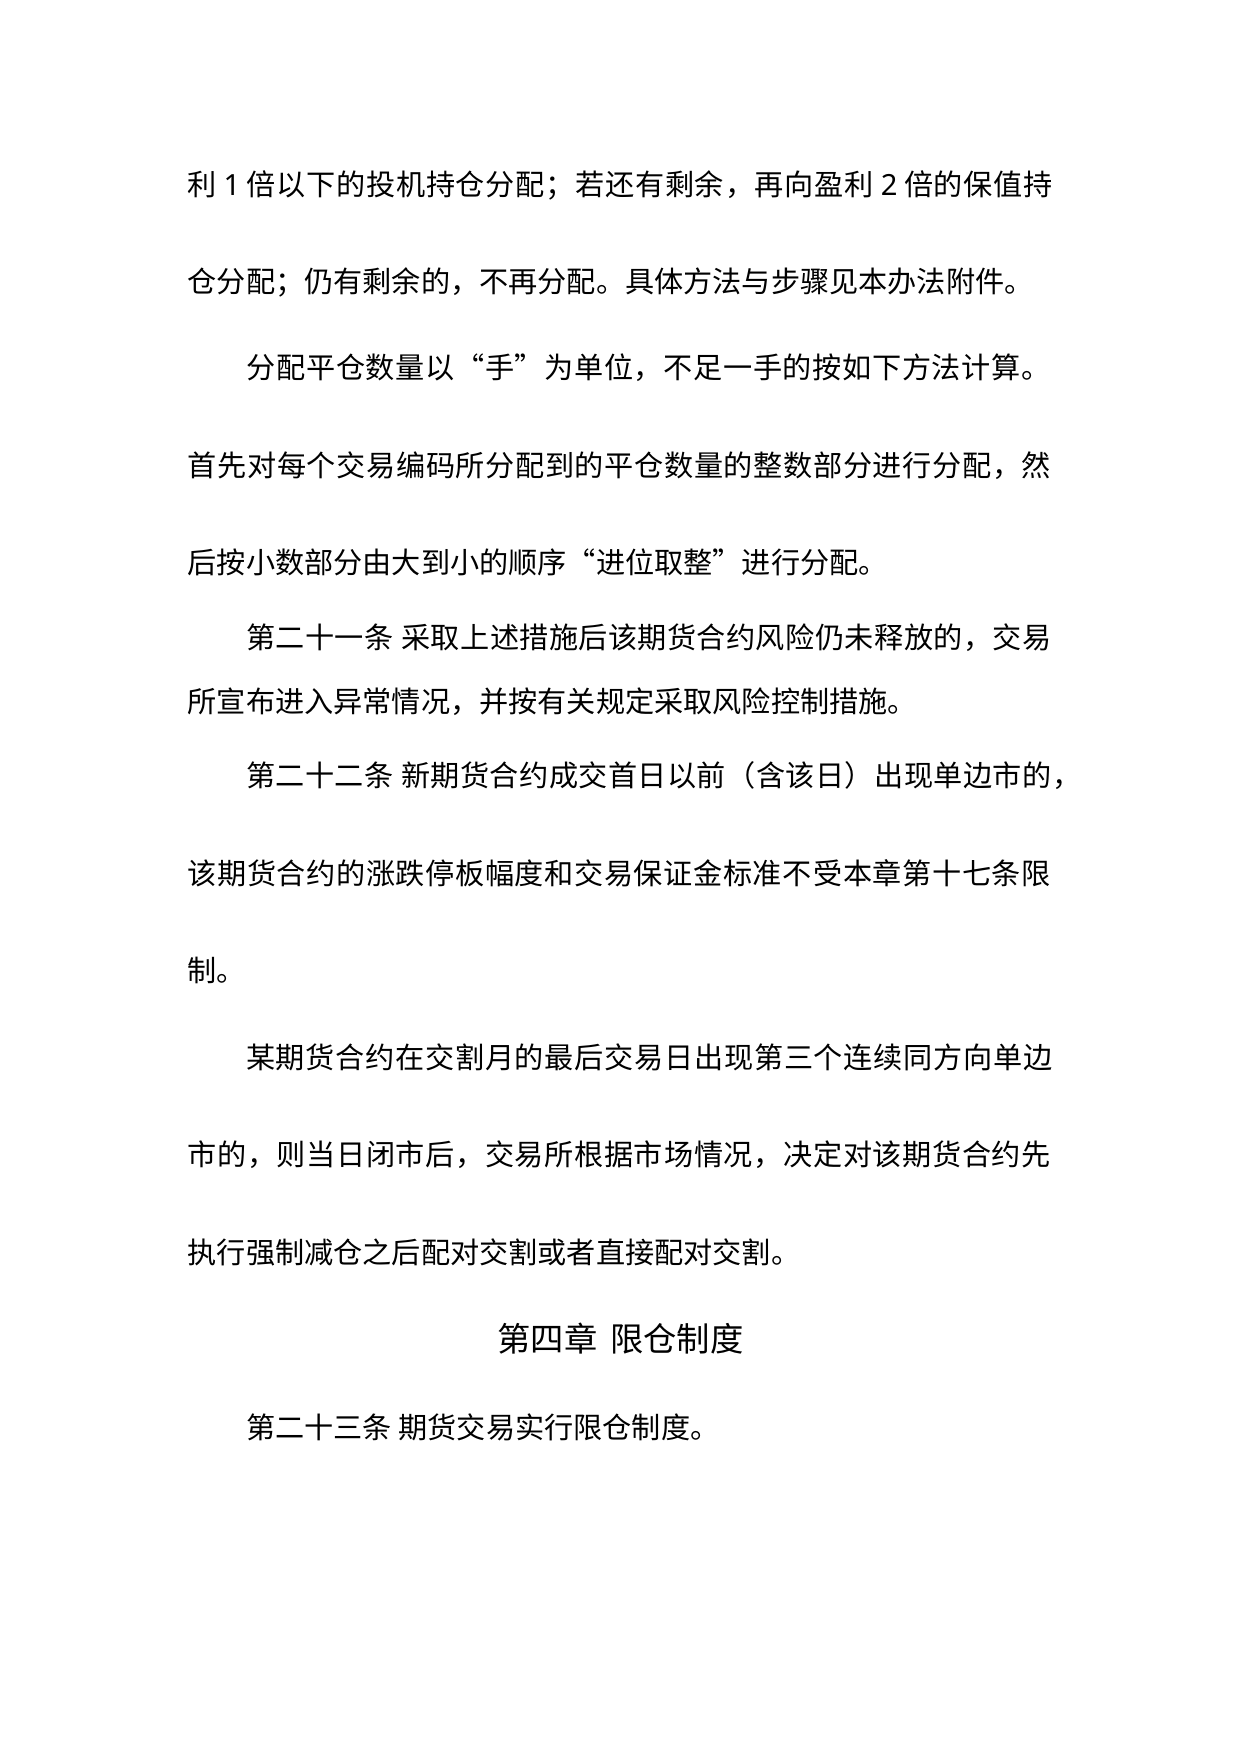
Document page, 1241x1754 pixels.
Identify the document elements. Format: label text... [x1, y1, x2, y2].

text 某期货合约在交割月的最后交易日出现第三个连续同方向单边市的，则当日闭市后，交易所根据市场情况，决定对该期货合约先执行强制减仓之后配对交割或者直接配对交割。 [187, 1023, 1053, 1283]
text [187, 150, 1053, 312]
text 第二十二条 新期货合约成交首日以前（含该日）出现单边市的，该期货合约的涨跌停板幅度和交易保证金标准不受本章第十七条限制。 [187, 742, 1053, 1002]
list 限仓制度 [187, 1304, 1053, 1369]
text 第二十一条 采取上述措施后该期货合约风险仍未释放的，交易所宣布进入异常情况，并按有关规定采取风险控制措施。 [187, 615, 1053, 721]
text 第二十三条 期货交易实行限仓制度。 [187, 1393, 1053, 1458]
text 分配平仓数量以“手”为单位，不足一手的按如下方法计算。首先对每个交易编码所分配到的平仓数量的整数部分进行分配，然后按小数部分由大到小的顺序“进位取整”进行分配。 [187, 334, 1053, 594]
